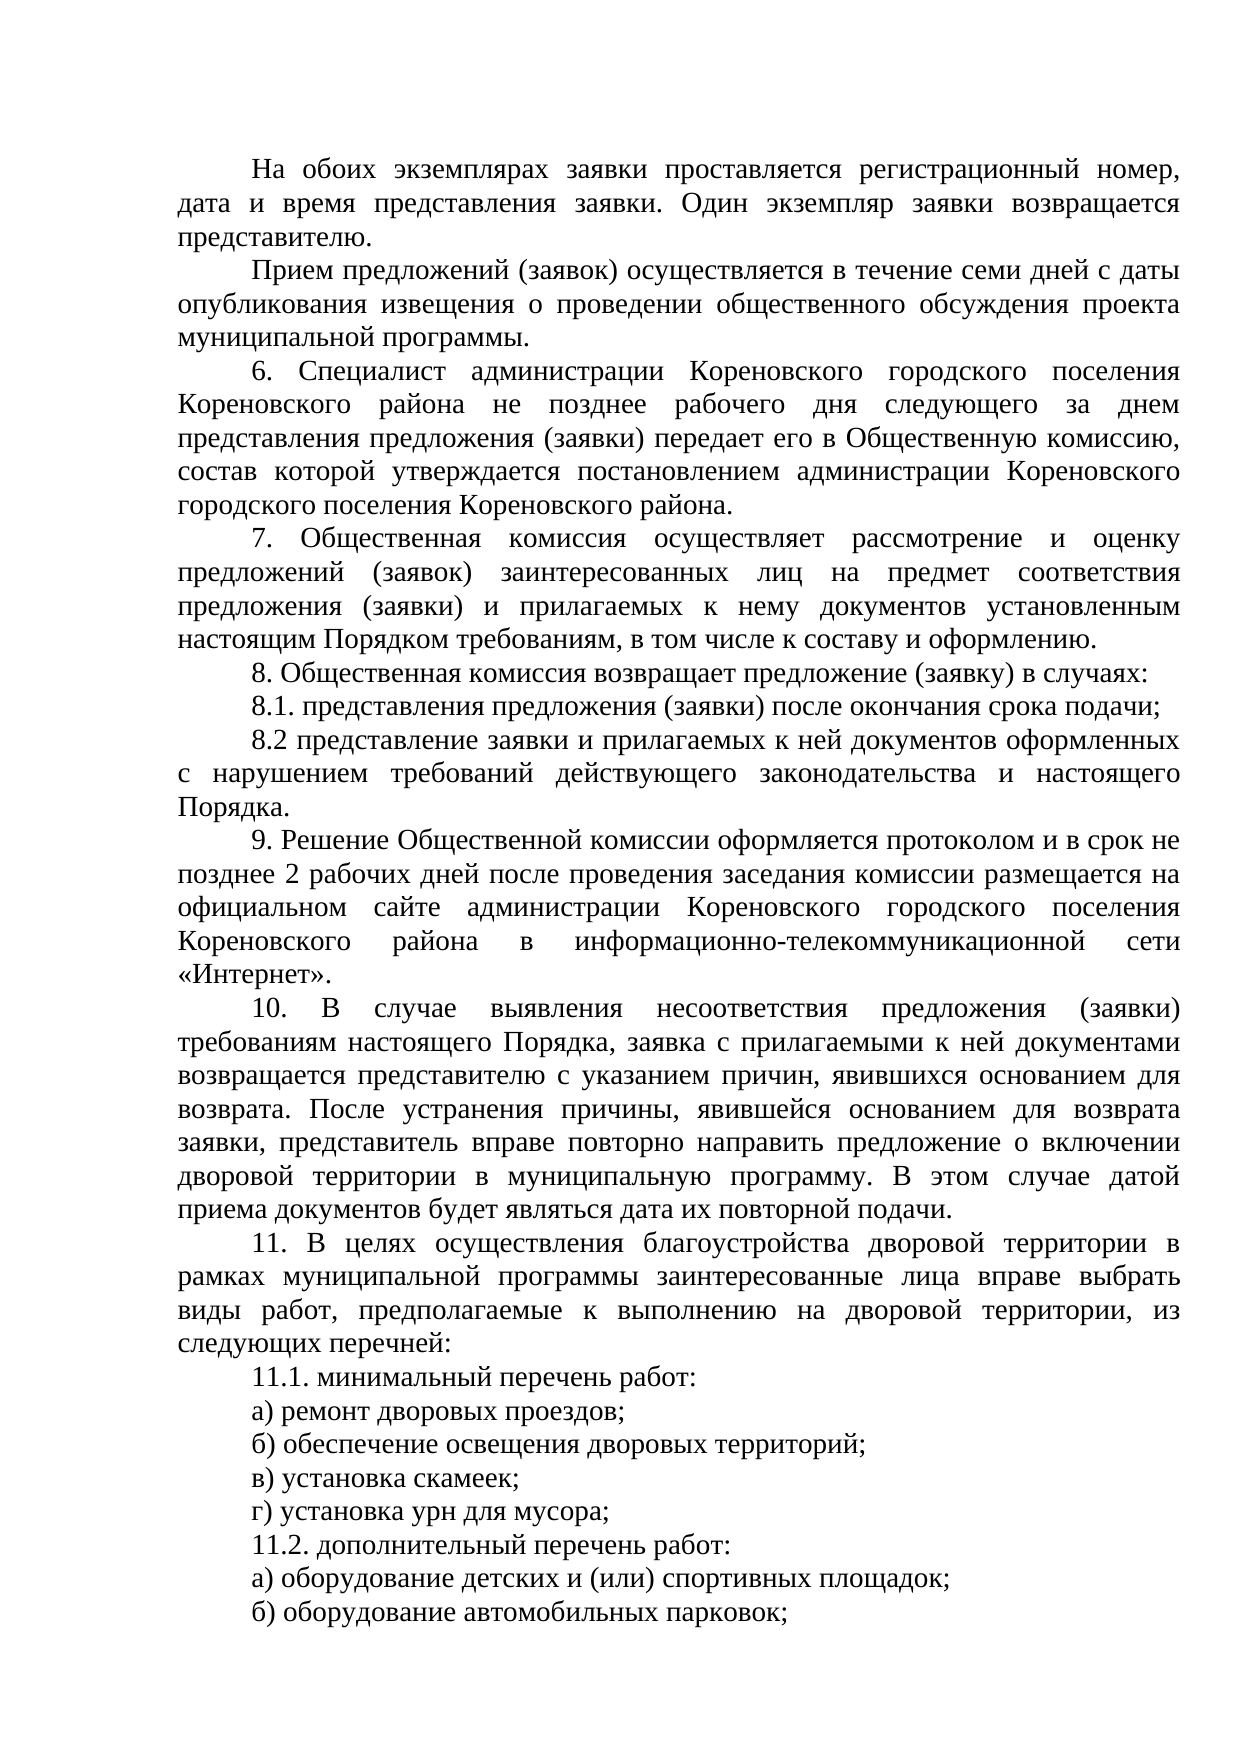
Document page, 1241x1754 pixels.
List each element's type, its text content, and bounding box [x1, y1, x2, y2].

text 6. Специалист администрации Кореновского городского поселения Кореновского района не позднее рабочего дня следующего за днем представления предложения (заявки) передает его в Общественную комиссию, состав которой утверждается постановлением администрации Кореновского городского поселения Кореновского района. [177, 353, 1181, 521]
text а) ремонт дворовых проездов; [177, 1393, 1181, 1426]
text 8. Общественная комиссия возвращает предложение (заявку) в случаях: [177, 655, 1181, 688]
text На обоих экземплярах заявки проставляется регистрационный номер, дата и время представления заявки. Один экземпляр заявки возвращается представителю. [177, 152, 1181, 252]
text 11.1. минимальный перечень работ: [177, 1359, 1181, 1393]
text б) оборудование автомобильных парковок; [177, 1594, 1181, 1627]
text 11.2. дополнительный перечень работ: [177, 1527, 1181, 1560]
text 10. В случае выявления несоответствия предложения (заявки) требованиям настоящего Порядка, заявка с прилагаемыми к ней документами возвращается представителю с указанием причин, явившихся основанием для возврата. После устранения причины, явившейся основанием для возврата заявки, представитель вправе повторно направить предложение о включении дворовой территории в муниципальную программу. В этом случае датой приема документов будет являться дата их повторной подачи. [177, 990, 1181, 1225]
text 8.2 представление заявки и прилагаемых к ней документов оформленных с нарушением требований действующего законодательства и настоящего Порядка. [177, 722, 1181, 822]
text Прием предложений (заявок) осуществляется в течение семи дней с даты опубликования извещения о проведении общественного обсуждения проекта муниципальной программы. [177, 252, 1181, 353]
text б) обеспечение освещения дворовых территорий; [177, 1426, 1181, 1460]
text г) установка урн для мусора; [177, 1493, 1181, 1527]
text 7. Общественная комиссия осуществляет рассмотрение и оценку предложений (заявок) заинтересованных лиц на предмет соответствия предложения (заявки) и прилагаемых к нему документов установленным настоящим Порядком требованиям, в том числе к составу и оформлению. [177, 521, 1181, 655]
text 11. В целях осуществления благоустройства дворовой территории в рамках муниципальной программы заинтересованные лица вправе выбрать виды работ, предполагаемые к выполнению на дворовой территории, из следующих перечней: [177, 1225, 1181, 1359]
text а) оборудование детских и (или) спортивных площадок; [177, 1560, 1181, 1594]
text 8.1. представления предложения (заявки) после окончания срока подачи; [177, 688, 1181, 722]
text 9. Решение Общественной комиссии оформляется протоколом и в срок не позднее 2 рабочих дней после проведения заседания комиссии размещается на официальном сайте администрации Кореновского городского поселения Кореновского района в информационно-телекоммуникационной сети «Интернет». [177, 822, 1181, 990]
text в) установка скамеек; [177, 1460, 1181, 1493]
